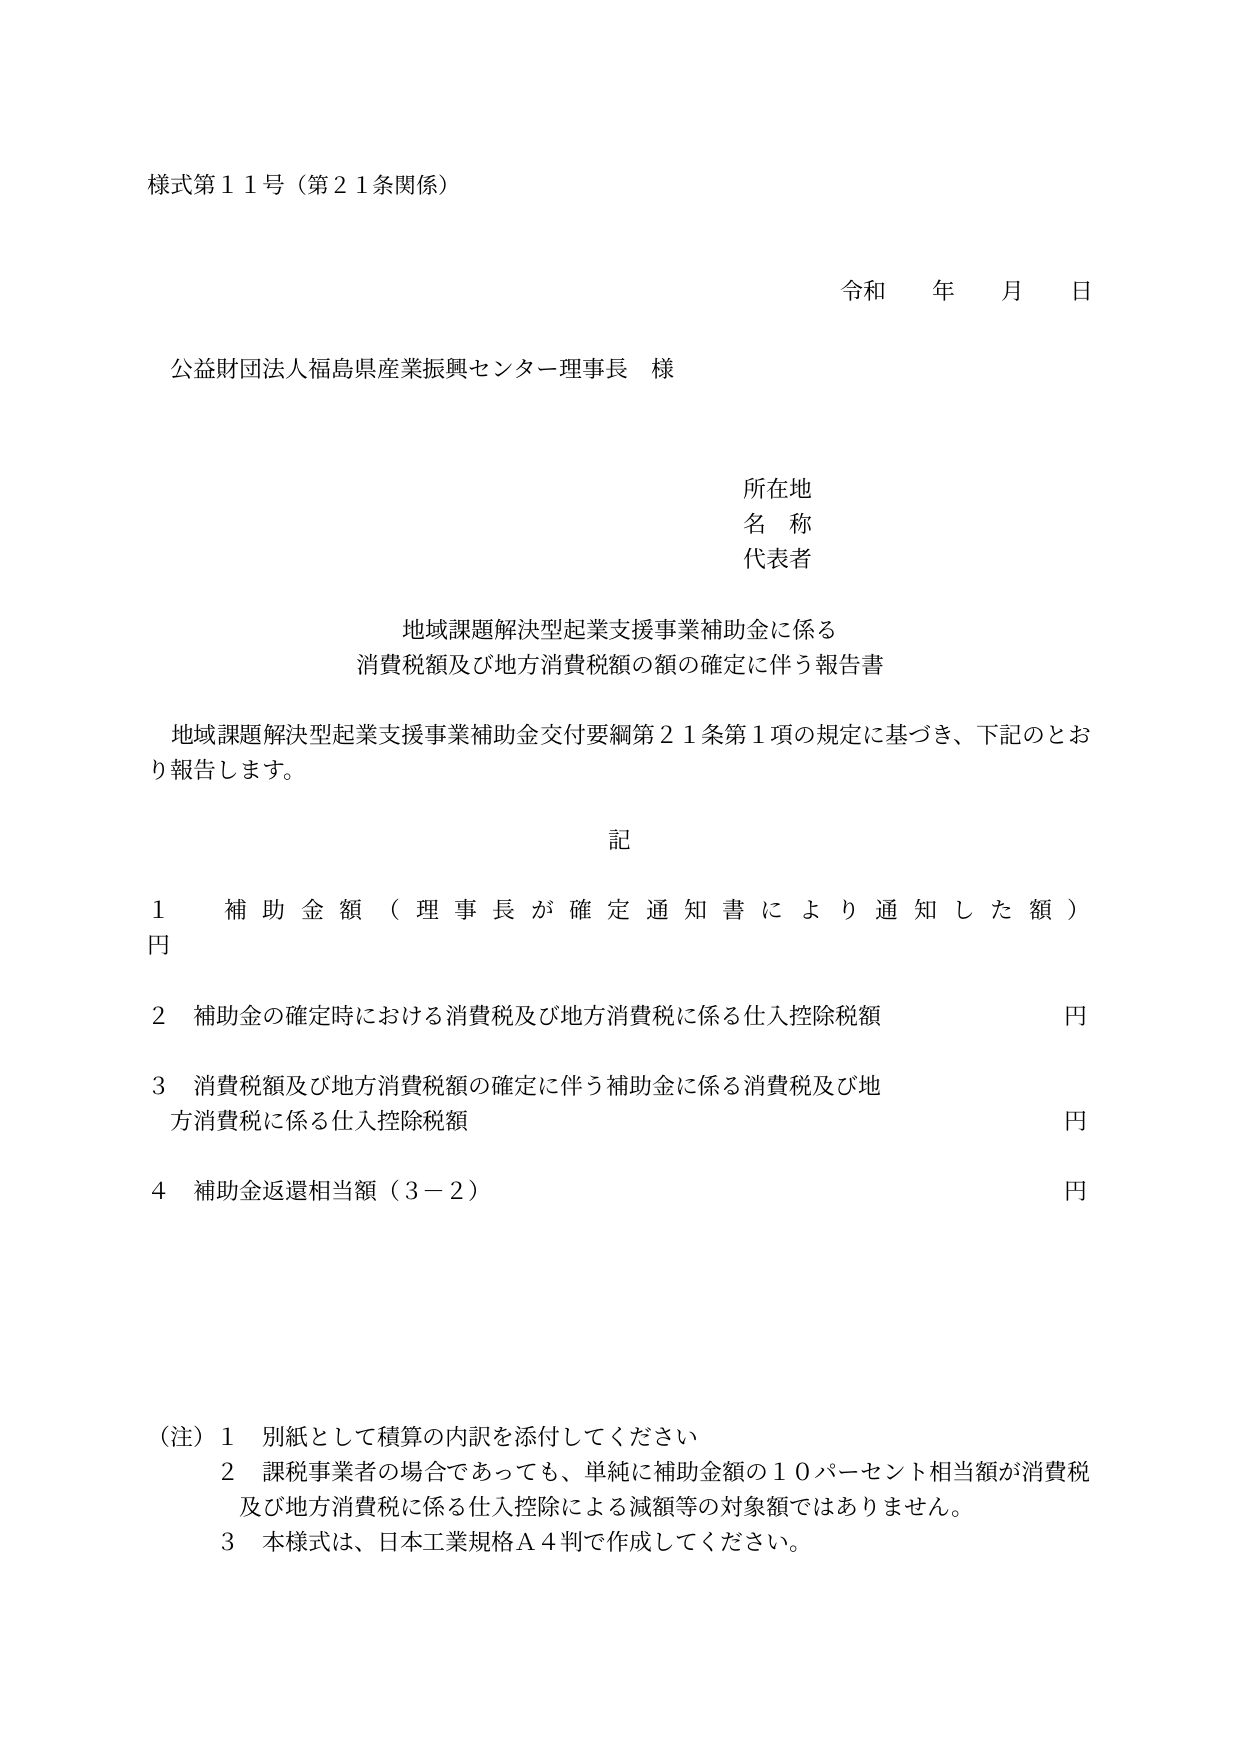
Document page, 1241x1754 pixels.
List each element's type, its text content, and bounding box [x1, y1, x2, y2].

text ３ 本様式は、日本工業規格Ａ４判で作成してください。 [148, 1522, 1092, 1557]
text 様式第１１号（第２１条関係） [148, 165, 995, 201]
text 所在地 [148, 462, 989, 504]
text ２ 課税事業者の場合であっても、単純に補助金額の１０パーセント相当額が消費税及び地方消費税に係る仕入控除による減額等の対象額ではありません。 [148, 1452, 1092, 1522]
text 方消費税に係る仕入控除税額 円 [148, 1101, 1092, 1136]
text 公益財団法人福島県産業振興センター理事長 様 [148, 341, 989, 384]
text （注）１ 別紙として積算の内訳を添付してください [148, 1417, 1092, 1452]
text 地域課題解決型起業支援事業補助金交付要綱第２１条第１項の規定に基づき、下記のとおり報告します。 [148, 715, 1092, 785]
text 代表者 [148, 539, 1092, 574]
text １ 補助金額（理事長が確定通知書により通知した額） 円 [148, 890, 1092, 961]
text ３ 消費税額及び地方消費税額の確定に伴う補助金に係る消費税及び地 [148, 1066, 1092, 1101]
text 地域課題解決型起業支援事業補助金に係る [148, 609, 1092, 644]
text ４ 補助金返還相当額（３－２） 円 [148, 1171, 1092, 1206]
text 名 称 [148, 504, 1092, 539]
text 消費税額及び地方消費税額の額の確定に伴う報告書 [148, 644, 1092, 680]
text 記 [148, 820, 1092, 855]
text ２ 補助金の確定時における消費税及び地方消費税に係る仕入控除税額 円 [148, 996, 1092, 1031]
text 令和 年 月 日 [148, 271, 1092, 306]
